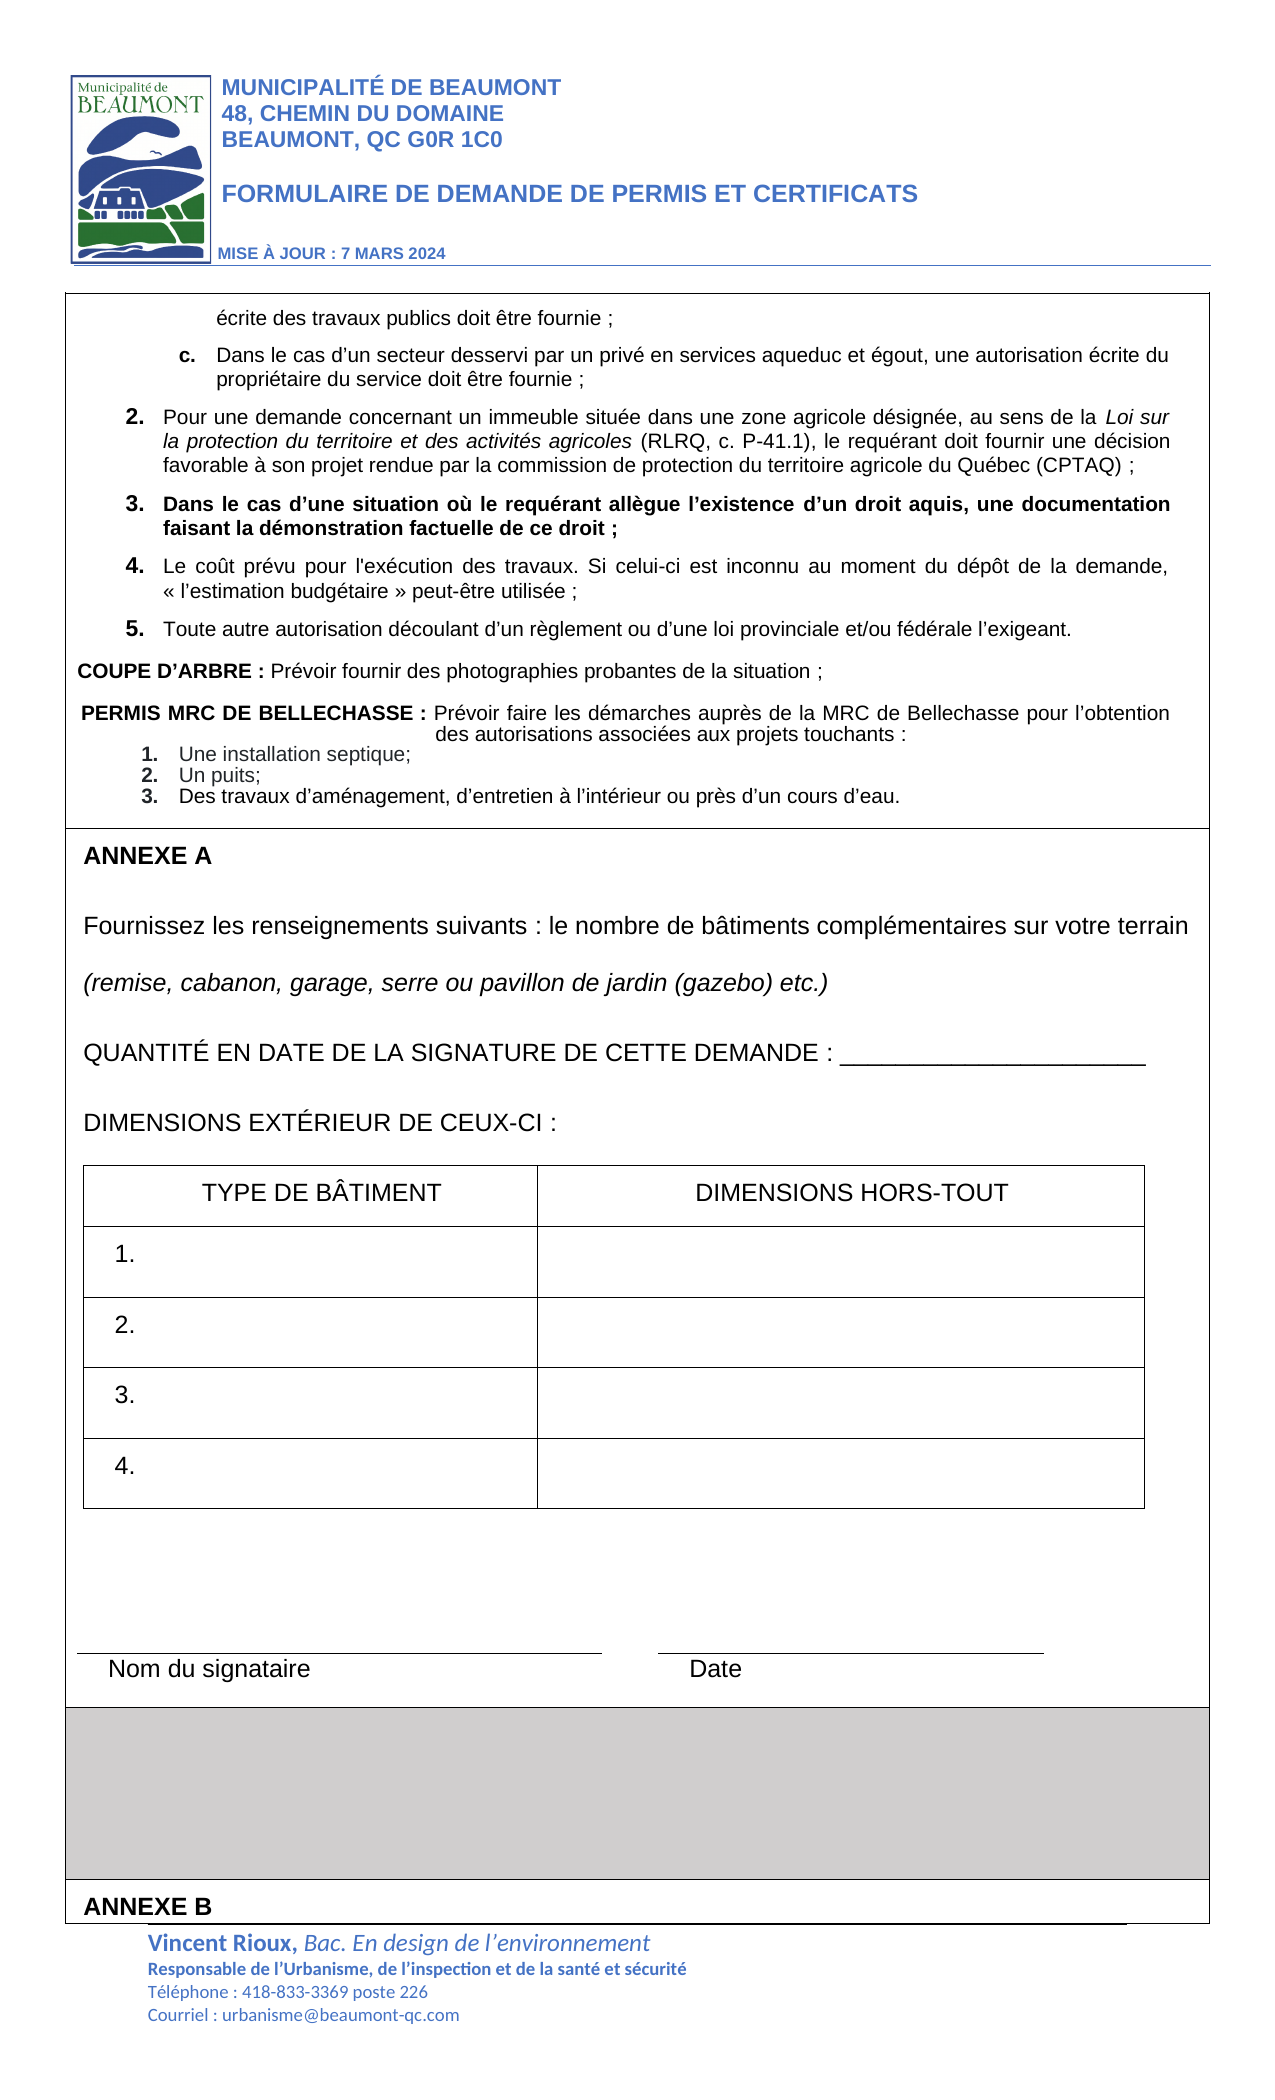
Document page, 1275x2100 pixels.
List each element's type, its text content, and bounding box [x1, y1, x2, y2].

table_cell [66, 1708, 1209, 1879]
picture [70, 75, 212, 264]
table_cell ANNEXE A Fournissez les renseignements suivants : le nombre de bâtiments complémentaires sur votre terrain (remise, cabanon, garage, serre ou pavillon de jardin (gazebo) etc.) QUANTITÉ EN DATE DE LA SIGNATURE DE CETTE DEMANDE : ______________________ DIMENSIONS EXTÉRIEUR DE CEUX-CI : [66, 829, 1209, 1707]
